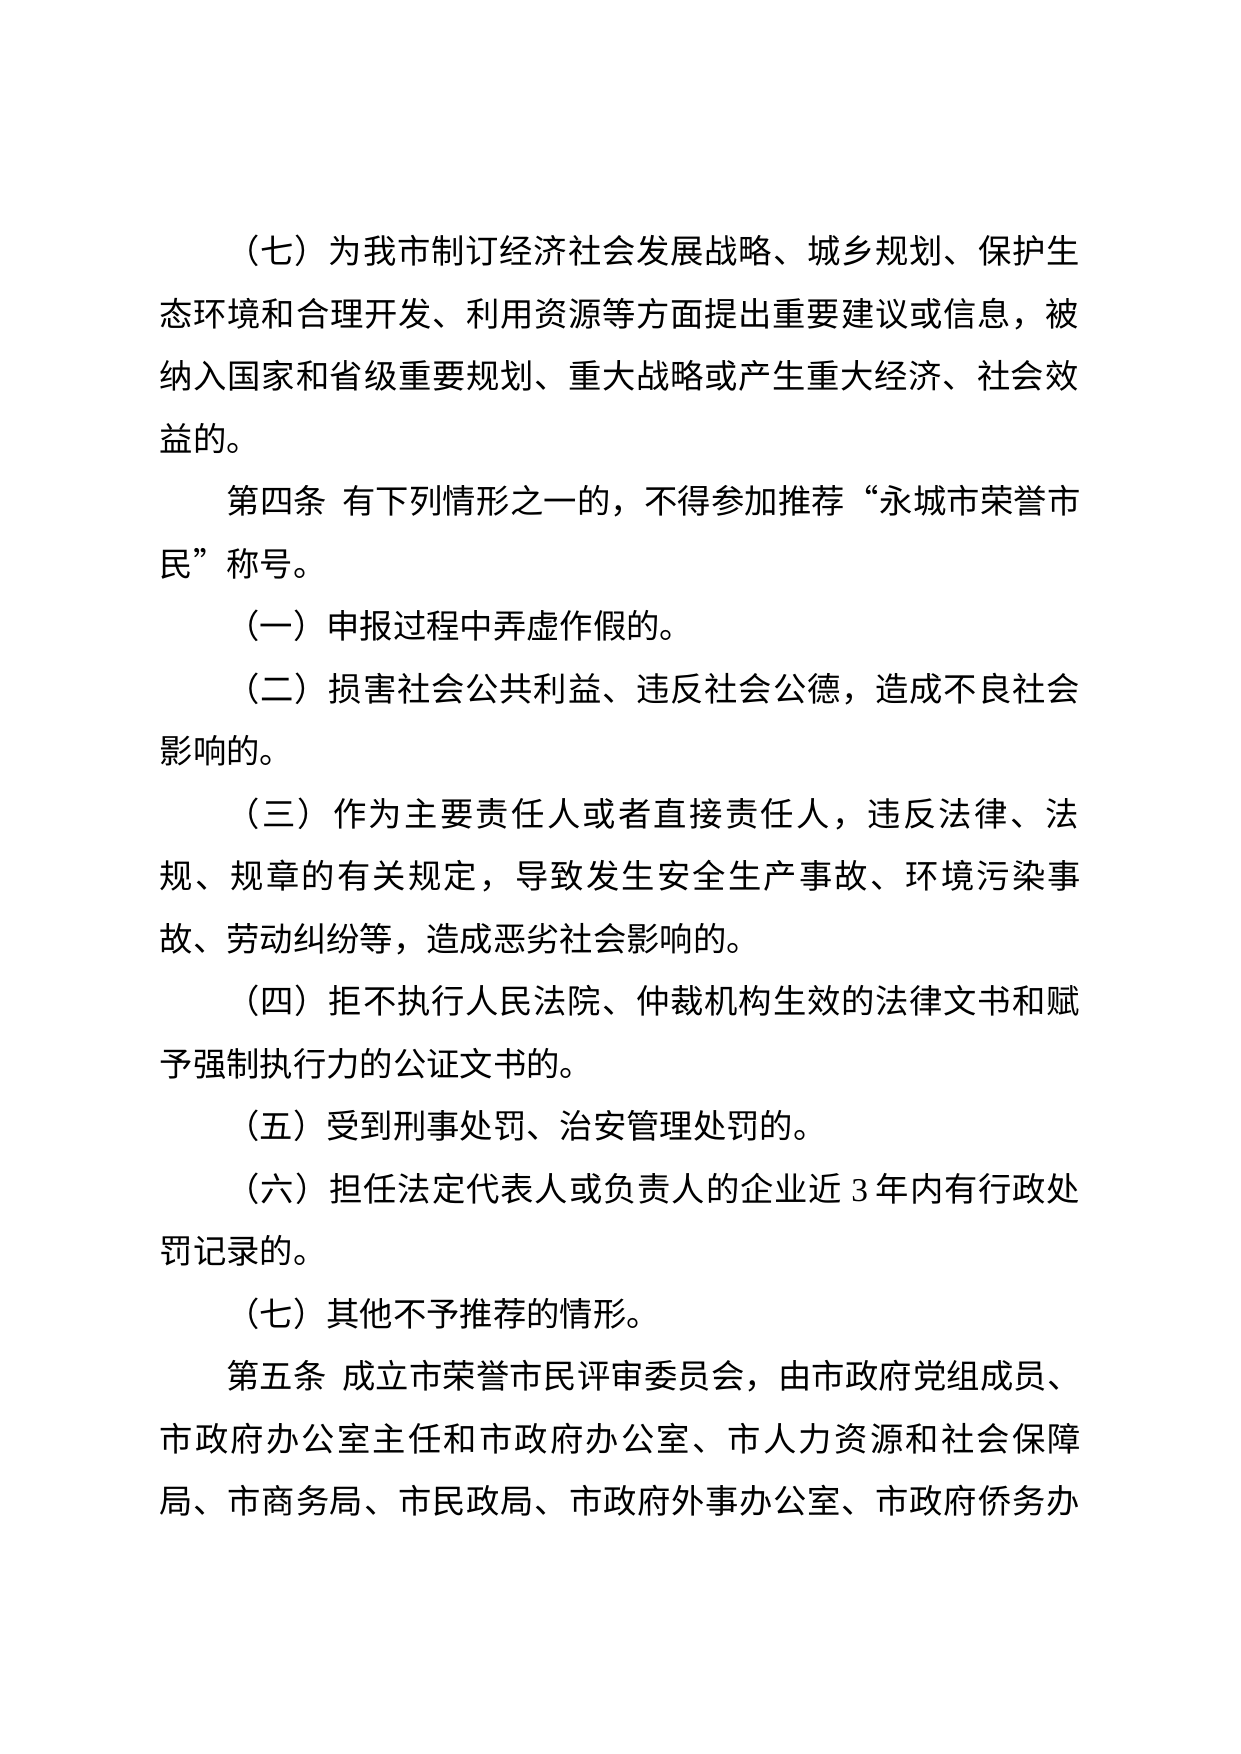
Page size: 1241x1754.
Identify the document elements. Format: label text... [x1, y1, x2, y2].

text 第四条 有下列情形之一的，不得参加推荐“永城市荣誉市民”称号。 [159, 464, 1081, 589]
text （五）受到刑事处罚、治安管理处罚的。 [159, 1089, 1081, 1151]
text （六）担任法定代表人或负责人的企业近3年内有行政处罚记录的。 [159, 1151, 1081, 1276]
text （三）作为主要责任人或者直接责任人，违反法律、法规、规章的有关规定，导致发生安全生产事故、环境污染事故、劳动纠纷等，造成恶劣社会影响的。 [159, 776, 1081, 964]
text （七）其他不予推荐的情形。 [159, 1276, 1081, 1339]
text （二）损害社会公共利益、违反社会公德，造成不良社会影响的。 [159, 651, 1081, 776]
text （四）拒不执行人民法院、仲裁机构生效的法律文书和赋予强制执行力的公证文书的。 [159, 964, 1081, 1089]
text （一）申报过程中弄虚作假的。 [159, 589, 1081, 651]
text （七）为我市制订经济社会发展战略、城乡规划、保护生态环境和合理开发、利用资源等方面提出重要建议或信息，被纳入国家和省级重要规划、重大战略或产生重大经济、社会效益的。 [159, 214, 1081, 464]
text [159, 1339, 1081, 1526]
